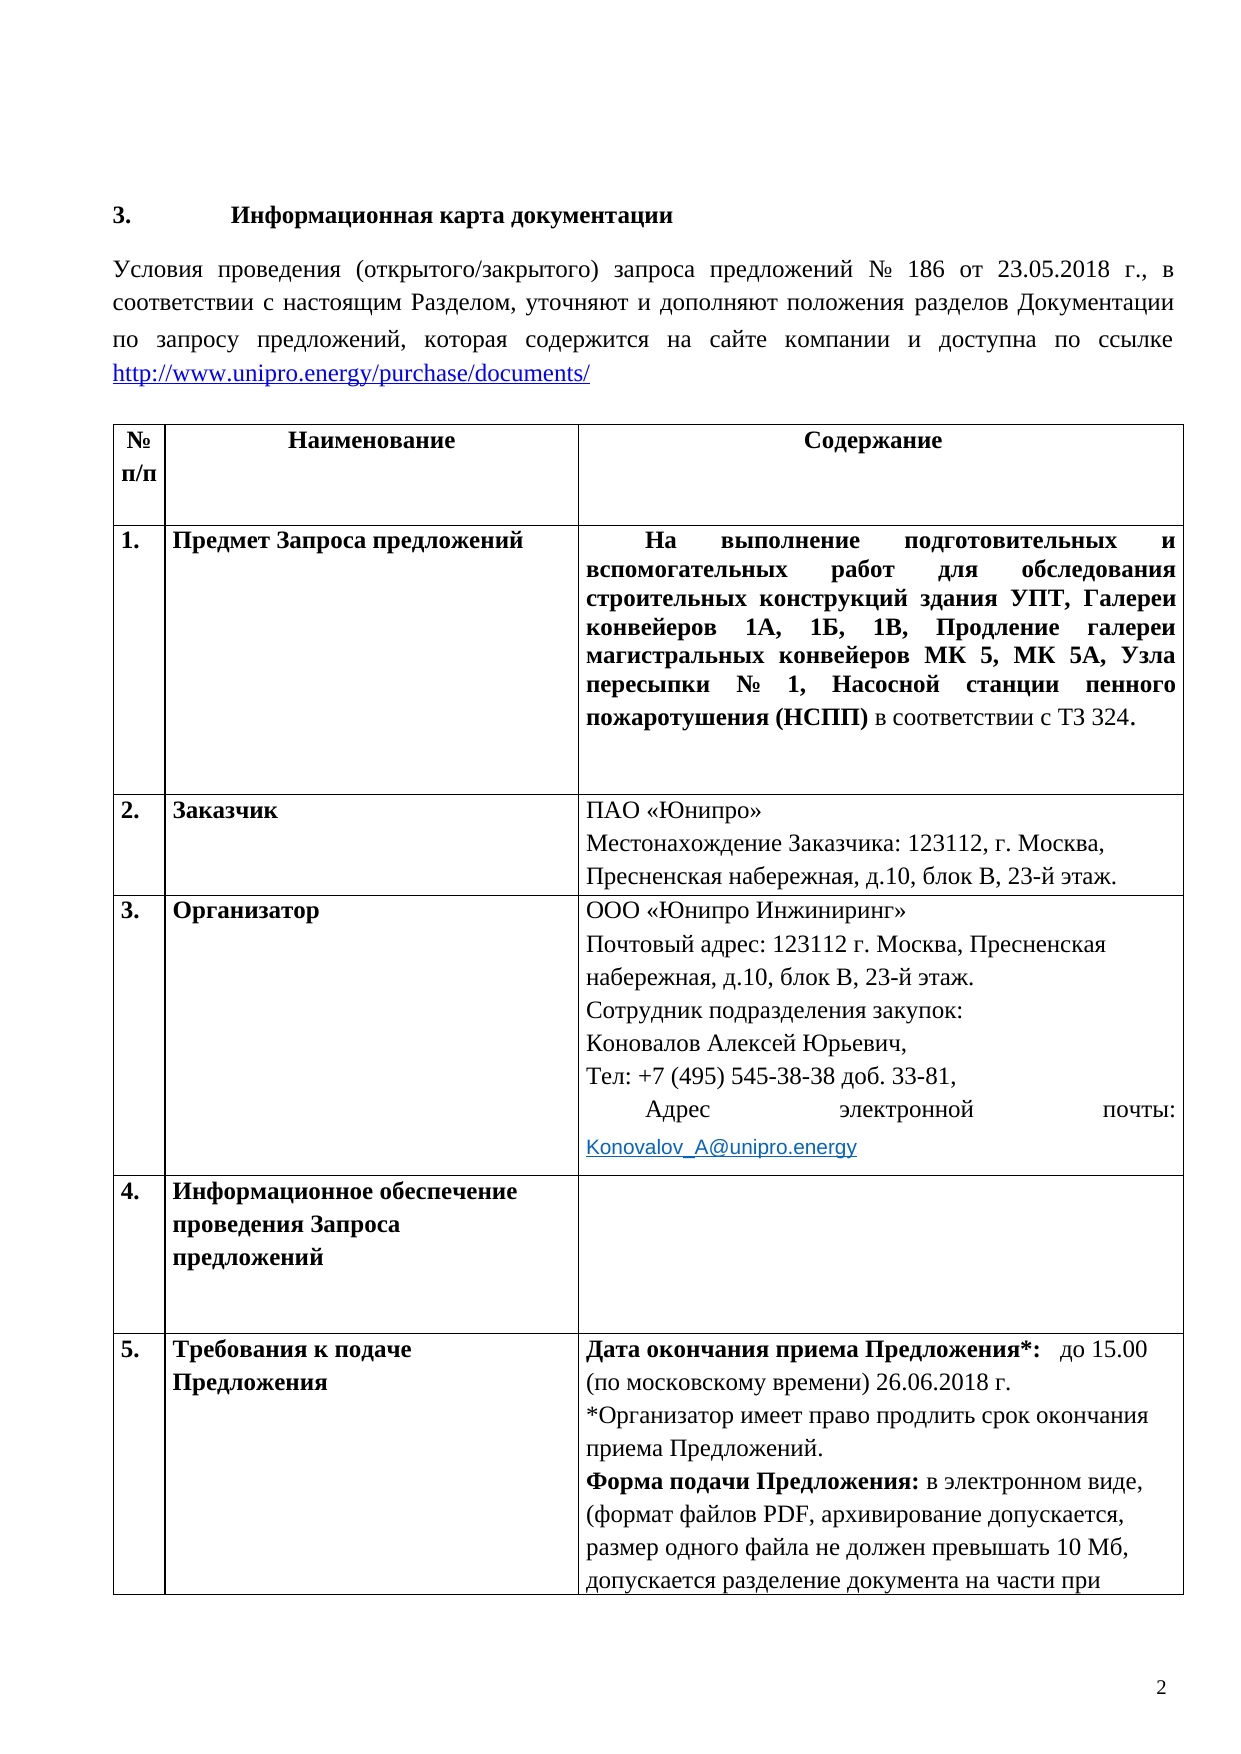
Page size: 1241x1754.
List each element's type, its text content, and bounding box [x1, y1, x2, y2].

table_cell Предмет Запроса предложений [166, 526, 578, 794]
table_cell Информационное обеспечение проведения Запроса предложений [166, 1176, 578, 1333]
table_cell [114, 526, 164, 794]
table_cell [579, 1176, 1183, 1333]
subtitle Информационная карта документации [112, 200, 1167, 229]
table_cell На выполнение подготовительных и вспомогательных работ для обследования строительных конструкций здания УПТ, Галереи конвейеров 1А, 1Б, 1В, Продление галереи магистральных конвейеров МК 5, МК 5А, Узла пересыпки № 1, Насосной станции пенного пожаротушения (НСПП) в соответствии с ТЗ 324. [579, 526, 1183, 794]
table_cell [114, 896, 164, 1175]
table_cell [114, 795, 164, 894]
table_cell Заказчик [166, 795, 578, 894]
table_header Содержание [579, 425, 1183, 524]
table_cell Требования к подаче Предложения [166, 1334, 578, 1594]
table_cell [114, 1176, 164, 1333]
table_header Наименование [166, 425, 578, 524]
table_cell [579, 1334, 1183, 1594]
table_cell ООО «Юнипро Инжиниринг» Почтовый адрес: 123112 г. Москва, Пресненская набережная, д.10, блок В, 23-й этаж. Сотрудник подразделения закупок: Коновалов Алексей Юрьевич, Тел: +7 (495) 545-38-38 доб. 33-81, Адрес электронной почты: Konovalov_A@unipro.energy [579, 896, 1183, 1175]
table_cell ПАО «Юнипро» Местонахождение Заказчика: 123112, г. Москва, Пресненская набережная, д.10, блок В, 23-й этаж. [579, 795, 1183, 894]
text Условия проведения (открытого/закрытого) запроса предложений № 186 от 23.05.2018 г., в соответствии с настоящим Разделом, уточняют и дополняют положения разделов Документации по запросу предложений, которая содержится на сайте компании и доступна по ссылке http://www.unipro.energy/purchase/documents/ [112, 254, 1174, 386]
table_cell [114, 1334, 164, 1594]
table_header № п/п п [114, 425, 164, 524]
table_cell Организатор [166, 896, 578, 1175]
